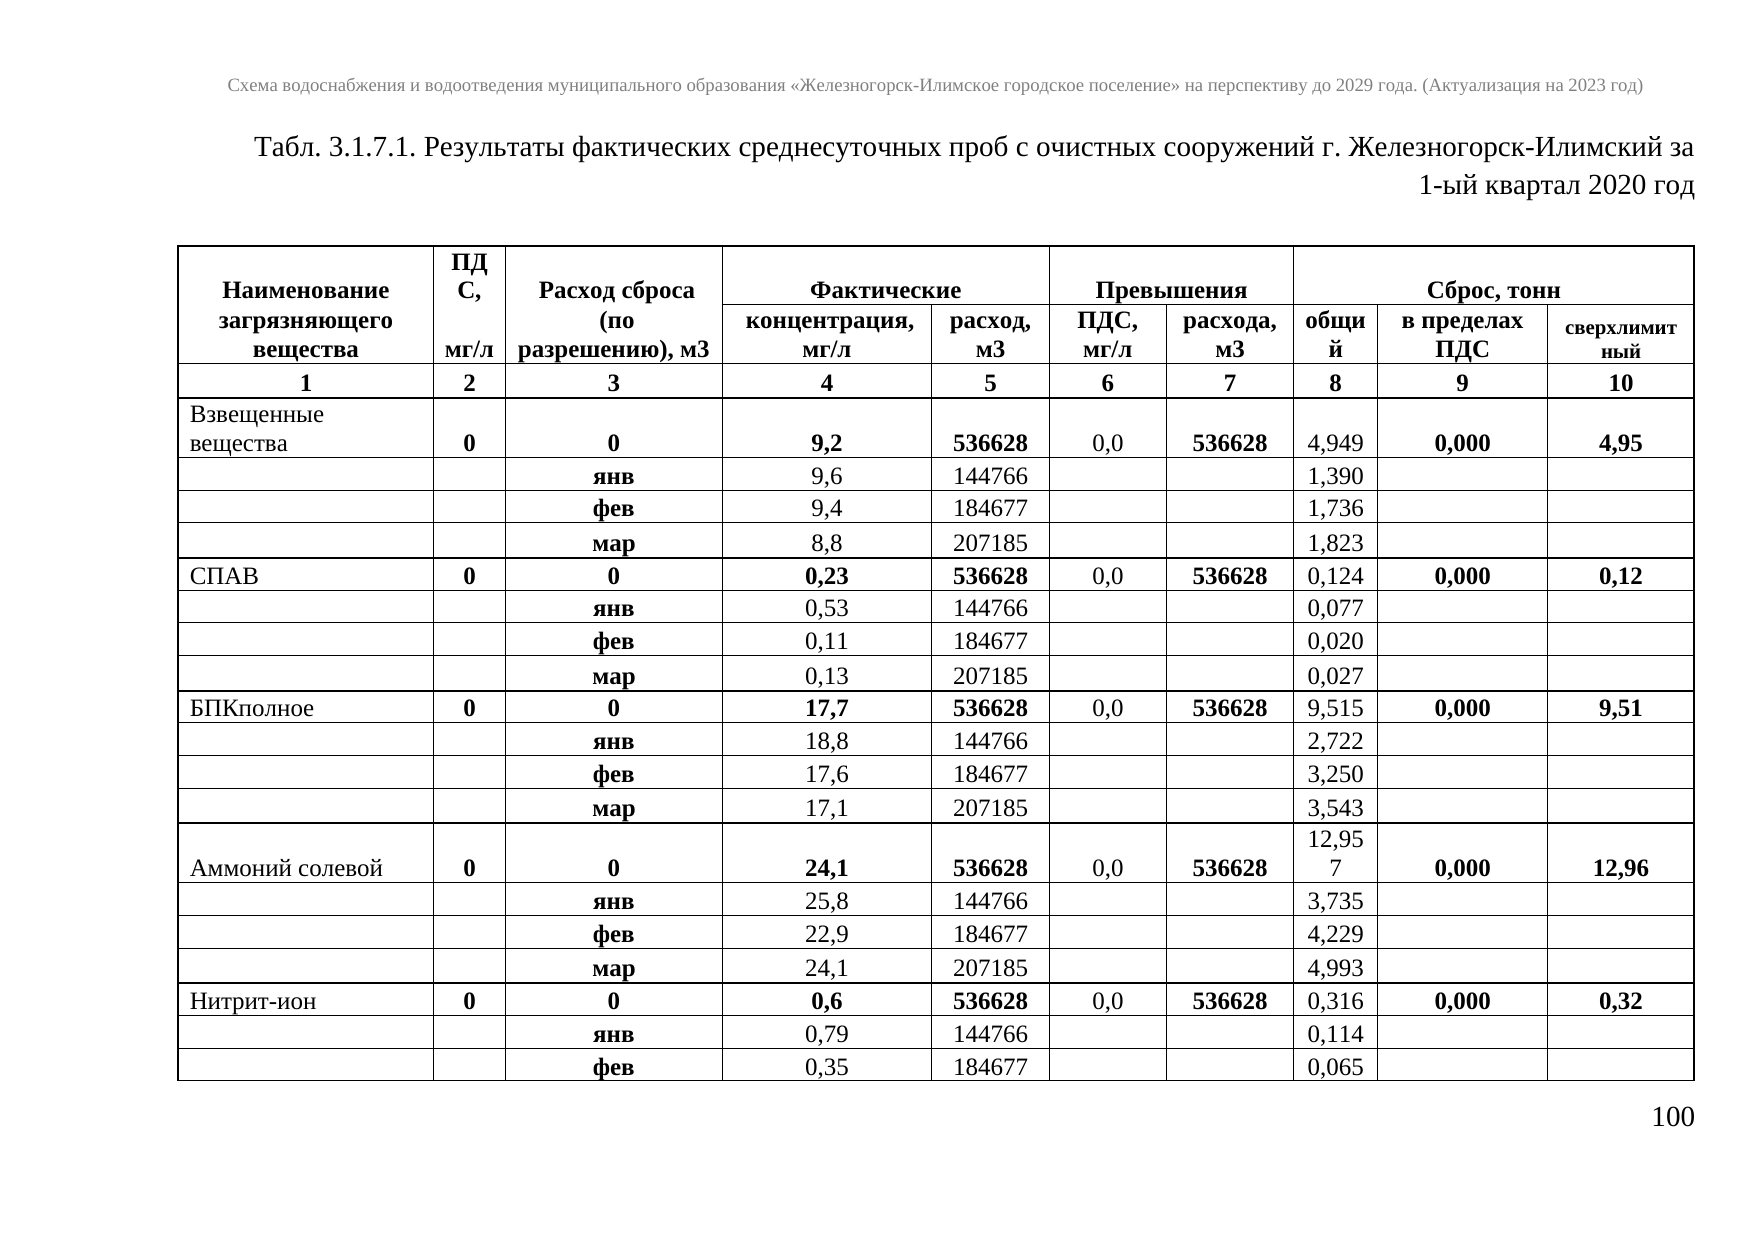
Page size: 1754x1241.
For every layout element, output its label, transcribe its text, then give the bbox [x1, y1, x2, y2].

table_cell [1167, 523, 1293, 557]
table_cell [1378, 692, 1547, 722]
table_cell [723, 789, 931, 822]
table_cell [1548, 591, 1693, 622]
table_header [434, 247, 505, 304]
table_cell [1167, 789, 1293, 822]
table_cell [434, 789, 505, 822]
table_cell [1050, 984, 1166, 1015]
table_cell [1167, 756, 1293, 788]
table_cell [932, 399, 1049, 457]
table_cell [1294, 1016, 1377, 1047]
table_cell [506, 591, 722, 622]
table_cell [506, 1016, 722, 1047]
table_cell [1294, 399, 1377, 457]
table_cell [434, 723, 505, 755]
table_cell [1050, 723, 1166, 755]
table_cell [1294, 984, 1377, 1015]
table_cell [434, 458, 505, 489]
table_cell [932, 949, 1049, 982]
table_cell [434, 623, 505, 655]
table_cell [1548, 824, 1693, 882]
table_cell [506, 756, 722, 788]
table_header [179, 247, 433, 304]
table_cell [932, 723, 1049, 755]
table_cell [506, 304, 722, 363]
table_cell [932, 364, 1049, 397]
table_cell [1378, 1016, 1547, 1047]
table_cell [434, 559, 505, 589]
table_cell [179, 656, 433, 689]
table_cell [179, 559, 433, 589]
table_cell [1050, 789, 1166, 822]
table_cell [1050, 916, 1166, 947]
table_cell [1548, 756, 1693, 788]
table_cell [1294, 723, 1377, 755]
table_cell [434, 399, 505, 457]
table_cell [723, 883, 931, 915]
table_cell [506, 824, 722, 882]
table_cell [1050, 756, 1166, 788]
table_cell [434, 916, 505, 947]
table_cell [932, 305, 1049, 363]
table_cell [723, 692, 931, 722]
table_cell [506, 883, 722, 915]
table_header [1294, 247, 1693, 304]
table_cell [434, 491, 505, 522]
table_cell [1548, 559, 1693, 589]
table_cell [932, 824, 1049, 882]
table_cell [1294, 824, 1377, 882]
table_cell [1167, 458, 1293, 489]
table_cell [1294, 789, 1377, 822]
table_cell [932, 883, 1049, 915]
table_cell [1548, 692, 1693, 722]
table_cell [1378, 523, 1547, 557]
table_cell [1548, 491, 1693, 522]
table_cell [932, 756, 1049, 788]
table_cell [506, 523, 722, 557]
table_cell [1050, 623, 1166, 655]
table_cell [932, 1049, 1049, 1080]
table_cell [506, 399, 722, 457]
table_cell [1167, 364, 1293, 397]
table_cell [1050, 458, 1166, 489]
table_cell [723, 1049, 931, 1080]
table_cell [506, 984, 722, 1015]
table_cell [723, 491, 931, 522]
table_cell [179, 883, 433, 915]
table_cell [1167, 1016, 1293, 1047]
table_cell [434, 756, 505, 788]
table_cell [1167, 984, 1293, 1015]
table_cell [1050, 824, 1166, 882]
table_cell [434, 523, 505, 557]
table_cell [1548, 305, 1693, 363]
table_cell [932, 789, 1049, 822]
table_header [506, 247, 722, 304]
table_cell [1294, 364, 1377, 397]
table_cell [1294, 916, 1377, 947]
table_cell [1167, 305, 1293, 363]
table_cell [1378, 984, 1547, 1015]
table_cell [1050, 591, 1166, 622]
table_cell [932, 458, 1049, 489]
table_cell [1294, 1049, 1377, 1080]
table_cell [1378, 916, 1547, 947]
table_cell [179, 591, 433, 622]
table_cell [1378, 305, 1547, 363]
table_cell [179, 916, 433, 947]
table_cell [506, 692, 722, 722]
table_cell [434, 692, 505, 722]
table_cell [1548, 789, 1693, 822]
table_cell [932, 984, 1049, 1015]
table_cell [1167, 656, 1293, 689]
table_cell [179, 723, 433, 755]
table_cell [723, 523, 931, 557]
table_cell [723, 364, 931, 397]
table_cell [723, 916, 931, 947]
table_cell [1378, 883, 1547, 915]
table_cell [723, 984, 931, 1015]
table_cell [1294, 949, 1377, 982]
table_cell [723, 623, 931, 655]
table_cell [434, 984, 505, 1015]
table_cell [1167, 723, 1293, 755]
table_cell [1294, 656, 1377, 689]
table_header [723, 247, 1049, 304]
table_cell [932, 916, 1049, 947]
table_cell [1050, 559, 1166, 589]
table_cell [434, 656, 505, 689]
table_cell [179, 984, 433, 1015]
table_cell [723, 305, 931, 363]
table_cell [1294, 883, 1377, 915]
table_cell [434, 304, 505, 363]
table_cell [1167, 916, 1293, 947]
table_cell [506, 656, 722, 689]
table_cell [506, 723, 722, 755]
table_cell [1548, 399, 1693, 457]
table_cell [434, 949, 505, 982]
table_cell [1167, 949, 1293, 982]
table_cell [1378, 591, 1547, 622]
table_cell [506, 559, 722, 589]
text Табл. 3.1.7.1. Результаты фактических среднесуточных проб с очистных сооружений г. Железногорск-Илимский за 1-ый квартал 2020 год [177, 129, 1695, 201]
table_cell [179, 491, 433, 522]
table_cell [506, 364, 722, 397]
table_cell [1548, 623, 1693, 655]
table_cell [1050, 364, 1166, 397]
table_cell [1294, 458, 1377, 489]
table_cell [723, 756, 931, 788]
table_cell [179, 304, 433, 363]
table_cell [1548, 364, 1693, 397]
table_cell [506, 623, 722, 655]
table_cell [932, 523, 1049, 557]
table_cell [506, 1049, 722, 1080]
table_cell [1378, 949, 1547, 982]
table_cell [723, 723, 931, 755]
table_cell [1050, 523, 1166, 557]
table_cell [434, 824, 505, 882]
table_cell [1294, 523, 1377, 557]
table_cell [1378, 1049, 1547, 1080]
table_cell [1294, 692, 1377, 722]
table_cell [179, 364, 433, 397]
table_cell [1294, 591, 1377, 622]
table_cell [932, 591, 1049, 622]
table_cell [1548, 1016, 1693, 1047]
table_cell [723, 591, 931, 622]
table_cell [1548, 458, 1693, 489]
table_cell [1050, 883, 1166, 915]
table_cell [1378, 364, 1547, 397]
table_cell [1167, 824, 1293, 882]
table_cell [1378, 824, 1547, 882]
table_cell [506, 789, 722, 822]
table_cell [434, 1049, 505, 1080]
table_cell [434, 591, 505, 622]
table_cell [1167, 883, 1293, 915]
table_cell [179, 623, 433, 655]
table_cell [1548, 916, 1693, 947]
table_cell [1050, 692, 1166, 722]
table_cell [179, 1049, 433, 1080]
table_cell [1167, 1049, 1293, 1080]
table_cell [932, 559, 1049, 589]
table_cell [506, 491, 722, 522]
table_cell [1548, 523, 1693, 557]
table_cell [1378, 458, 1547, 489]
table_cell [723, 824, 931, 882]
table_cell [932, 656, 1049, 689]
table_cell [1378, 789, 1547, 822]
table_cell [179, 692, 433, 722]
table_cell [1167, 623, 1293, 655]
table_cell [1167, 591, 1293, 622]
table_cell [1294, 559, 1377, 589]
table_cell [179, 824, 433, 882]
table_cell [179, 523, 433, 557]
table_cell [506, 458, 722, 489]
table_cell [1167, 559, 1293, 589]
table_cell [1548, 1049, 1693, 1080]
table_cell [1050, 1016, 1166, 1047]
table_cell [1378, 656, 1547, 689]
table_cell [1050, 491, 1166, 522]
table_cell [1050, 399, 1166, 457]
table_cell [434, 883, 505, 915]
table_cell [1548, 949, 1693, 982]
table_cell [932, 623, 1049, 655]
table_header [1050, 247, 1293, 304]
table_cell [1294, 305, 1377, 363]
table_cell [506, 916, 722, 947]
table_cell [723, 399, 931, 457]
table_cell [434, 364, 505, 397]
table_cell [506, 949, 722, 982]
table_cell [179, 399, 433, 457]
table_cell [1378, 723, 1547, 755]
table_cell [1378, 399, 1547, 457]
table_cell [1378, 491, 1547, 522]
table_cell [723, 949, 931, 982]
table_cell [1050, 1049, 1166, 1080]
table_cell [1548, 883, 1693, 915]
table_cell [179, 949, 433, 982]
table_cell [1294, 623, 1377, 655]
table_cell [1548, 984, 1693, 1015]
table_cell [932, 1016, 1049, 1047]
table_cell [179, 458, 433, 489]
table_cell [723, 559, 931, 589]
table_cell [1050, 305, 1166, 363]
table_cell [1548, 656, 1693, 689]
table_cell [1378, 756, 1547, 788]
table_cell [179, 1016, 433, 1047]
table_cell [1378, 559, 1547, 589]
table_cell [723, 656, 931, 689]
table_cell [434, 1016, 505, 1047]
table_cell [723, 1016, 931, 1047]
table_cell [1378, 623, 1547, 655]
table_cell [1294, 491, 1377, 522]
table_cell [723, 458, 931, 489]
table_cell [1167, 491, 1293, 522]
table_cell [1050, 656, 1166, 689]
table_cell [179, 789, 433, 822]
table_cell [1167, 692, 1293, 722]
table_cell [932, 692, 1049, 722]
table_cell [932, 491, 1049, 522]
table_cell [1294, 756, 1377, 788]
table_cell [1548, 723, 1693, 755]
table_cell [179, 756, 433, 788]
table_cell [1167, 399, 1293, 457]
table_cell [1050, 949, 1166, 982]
